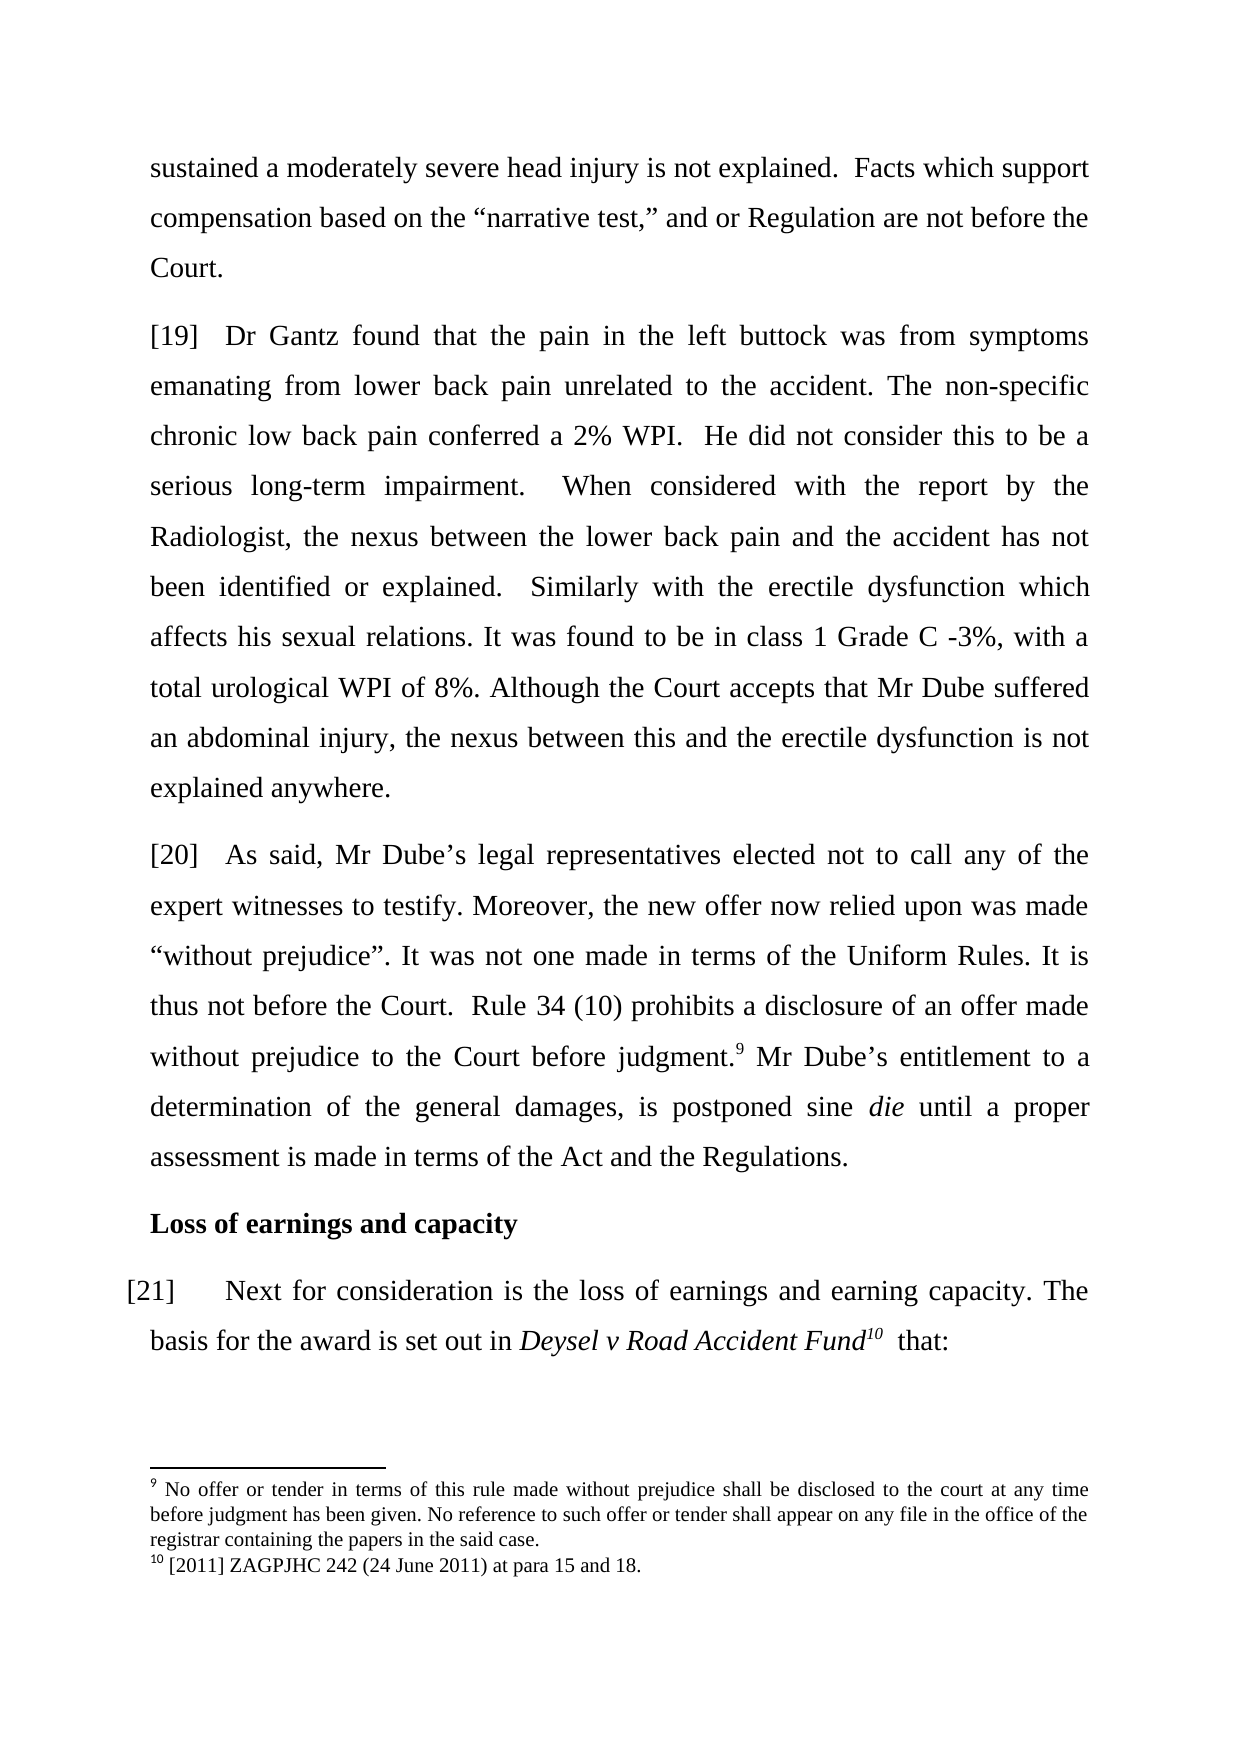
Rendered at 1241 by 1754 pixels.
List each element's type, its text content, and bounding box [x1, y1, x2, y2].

text [19] Dr Gantz found that the pain in the left buttock was from symptoms emanating from lower back pain unrelated to the accident. The non-specific chronic low back pain conferred a 2% WPI. He did not consider this to be a serious long-term impairment. When considered with the report by the Radiologist, the nexus between the lower back pain and the accident has not been identified or explained. Similarly with the erectile dysfunction which affects his sexual relations. It was found to be in class 1 Grade C -3%, with a total urological WPI of 8%. Although the Court accepts that Mr Dube suffered an abdominal injury, the nexus between this and the erectile dysfunction is not explained anywhere. [150, 318, 1090, 804]
text Loss of earnings and capacity [150, 1206, 1090, 1240]
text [150, 150, 1090, 284]
text [20] As said, Mr Dube’s legal representatives elected not to call any of the expert witnesses to testify. Moreover, the new offer now relied upon was made “without prejudice”. It was not one made in terms of the Uniform Rules. It is thus not before the Court. Rule 34 (10) prohibits a disclosure of an offer made without prejudice to the Court before judgment. Mr Dube’s entitlement to a determination of the general damages, is postponed sine die until a proper assessment is made in terms of the Act and the Regulations. [150, 837, 1090, 1173]
text [21] Next for consideration is the loss of earnings and earning capacity. The basis for the award is set out in Deysel v Road Accident Fund that: [126, 1273, 1090, 1357]
